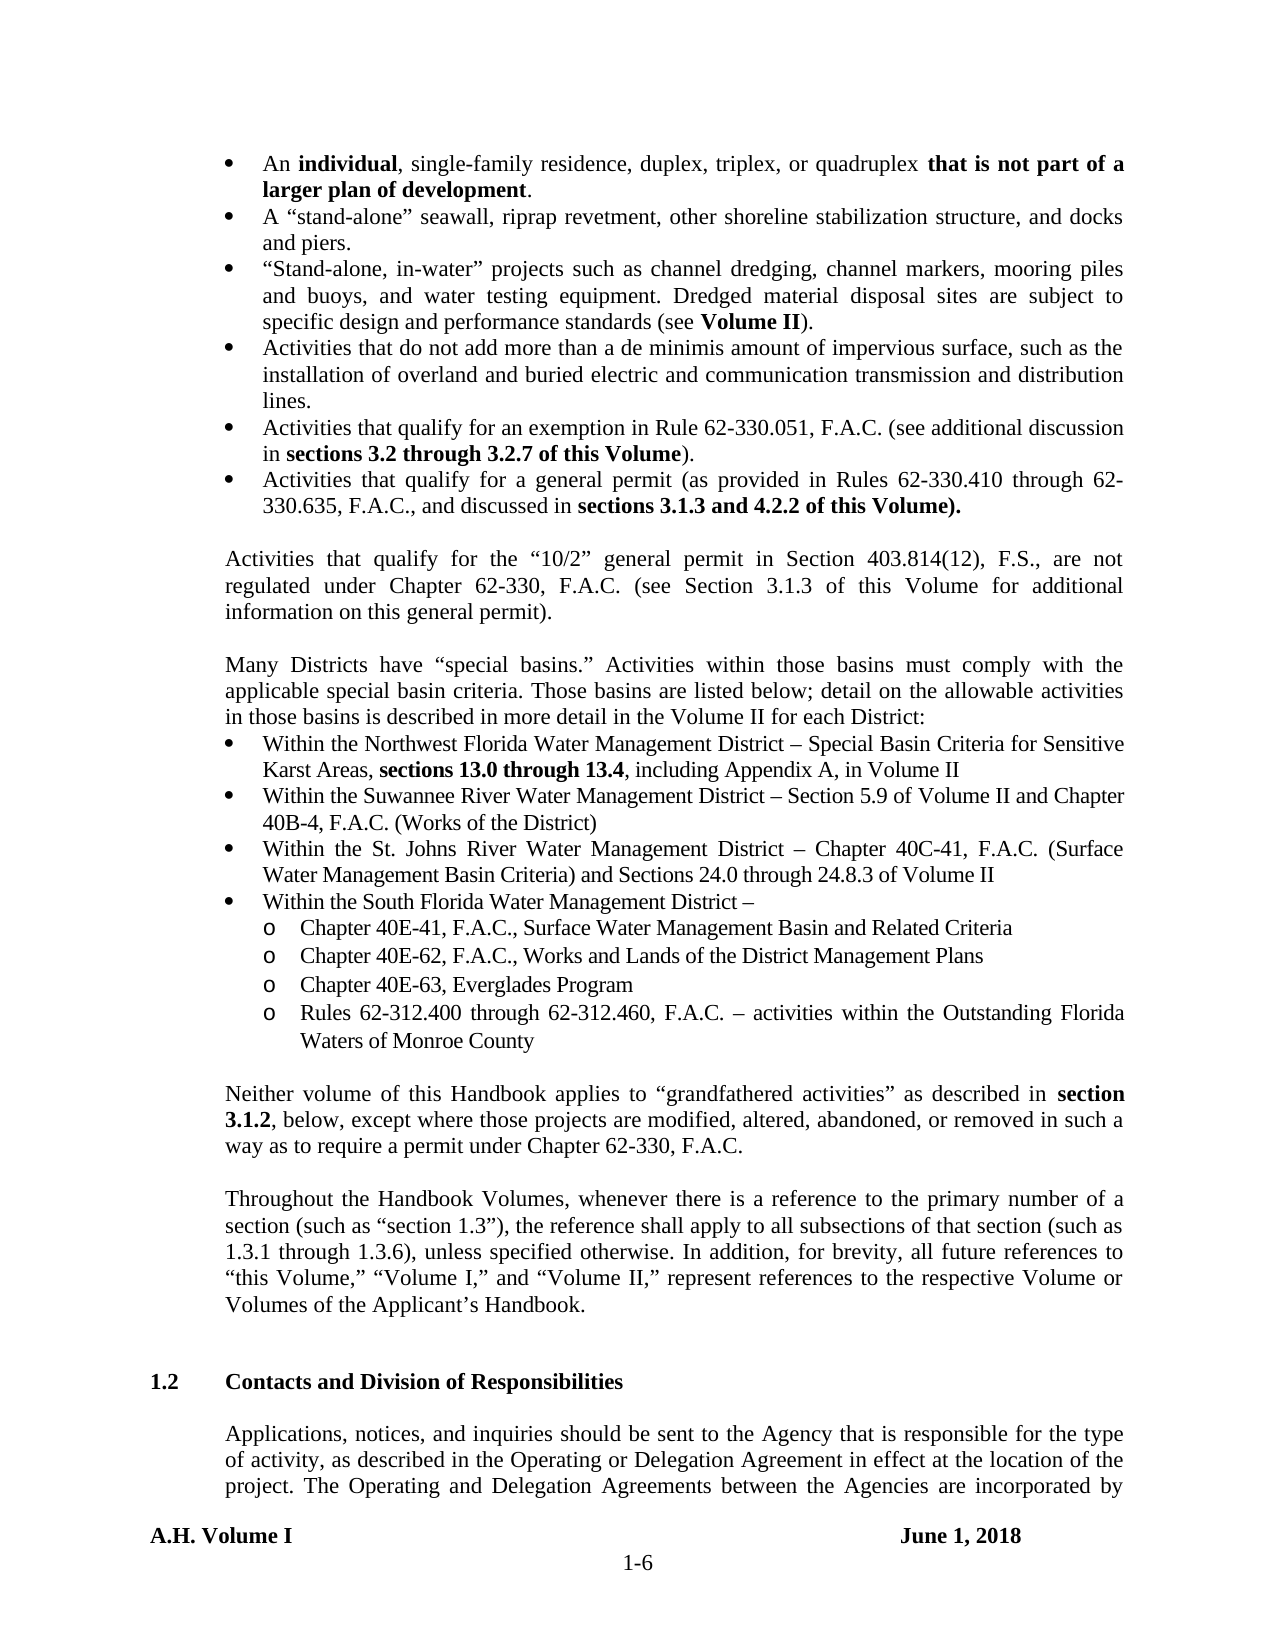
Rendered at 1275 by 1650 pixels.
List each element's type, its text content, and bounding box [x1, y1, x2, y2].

list Rules 62-312.400 through 62-312.460, F.A.C. – activities within the Outstanding Florida Waters of Monroe County [262, 999, 1125, 1053]
list Chapter 40E-41, F.A.C., Surface Water Management Basin and Related Criteria [262, 914, 1125, 942]
list An individual, single-family residence, duplex, triplex, or quadruplex that is not part of a larger plan of development. [225, 150, 1125, 203]
list Activities that qualify for an exemption in Rule 62-330.051, F.A.C. (see additional discussion in sections 3.2 through 3.2.7 of this Volume). [225, 413, 1125, 466]
list Activities that do not add more than a de minimis amount of impervious surface, such as the installation of overland and buried electric and communication transmission and distribution lines. [225, 334, 1125, 413]
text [225, 1420, 1125, 1499]
list Neither volume of this Handbook applies to “grandfathered activities” as described in section 3.1.2, below, except where those projects are modified, altered, abandoned, or removed in such a way as to require a permit under Chapter 62-330, F.A.C. [225, 1080, 1125, 1159]
list Within the St. Johns River Water Management District – Chapter 40C-41, F.A.C. (Surface Water Management Basin Criteria) and Sections 24.0 through 24.8.3 of Volume II [225, 835, 1125, 888]
list Within the South Florida Water Management District – [225, 888, 1125, 914]
list Activities that qualify for a general permit (as provided in Rules 62-330.410 through 62-330.635, F.A.C., and discussed in sections 3.1.3 and 4.2.2 of this Volume). [225, 466, 1125, 519]
list A “stand-alone” seawall, riprap revetment, other shoreline stabilization structure, and docks and piers. [225, 203, 1125, 255]
text Throughout the Handbook Volumes, whenever there is a reference to the primary number of a section (such as “section 1.3”), the reference shall apply to all subsections of that section (such as 1.3.1 through 1.3.6), unless specified otherwise. In addition, for brevity, all future references to “this Volume,” “Volume I,” and “Volume II,” represent references to the respective Volume or Volumes of the Applicant’s Handbook. [225, 1185, 1125, 1317]
list Many Districts have “special basins.” Activities within those basins must comply with the applicable special basin criteria. Those basins are listed below; detail on the allowable activities in those basins is described in more detail in the Volume II for each District: [225, 651, 1125, 730]
text Activities that qualify for the “10/2” general permit in Section 403.814(12), F.S., are not regulated under Chapter 62-330, F.A.C. (see Section 3.1.3 of this Volume for additional information on this general permit). [225, 545, 1125, 624]
list “Stand-alone, in-water” projects such as channel dredging, channel markers, mooring piles and buoys, and water testing equipment. Dredged material disposal sites are subject to specific design and performance standards (see Volume II). [225, 255, 1125, 334]
list Chapter 40E-62, F.A.C., Works and Lands of the District Management Plans [262, 942, 1125, 971]
list Chapter 40E-63, Everglades Program [262, 971, 1125, 999]
list Within the Suwannee River Water Management District – Section 5.9 of Volume II and Chapter 40B-4, F.A.C. (Works of the District) [225, 782, 1125, 835]
list Within the Northwest Florida Water Management District – Special Basin Criteria for Sensitive Karst Areas, sections 13.0 through 13.4, including Appendix A, in Volume II [225, 730, 1125, 782]
subtitle 1.2 Contacts and Division of Responsibilities [150, 1368, 1125, 1395]
